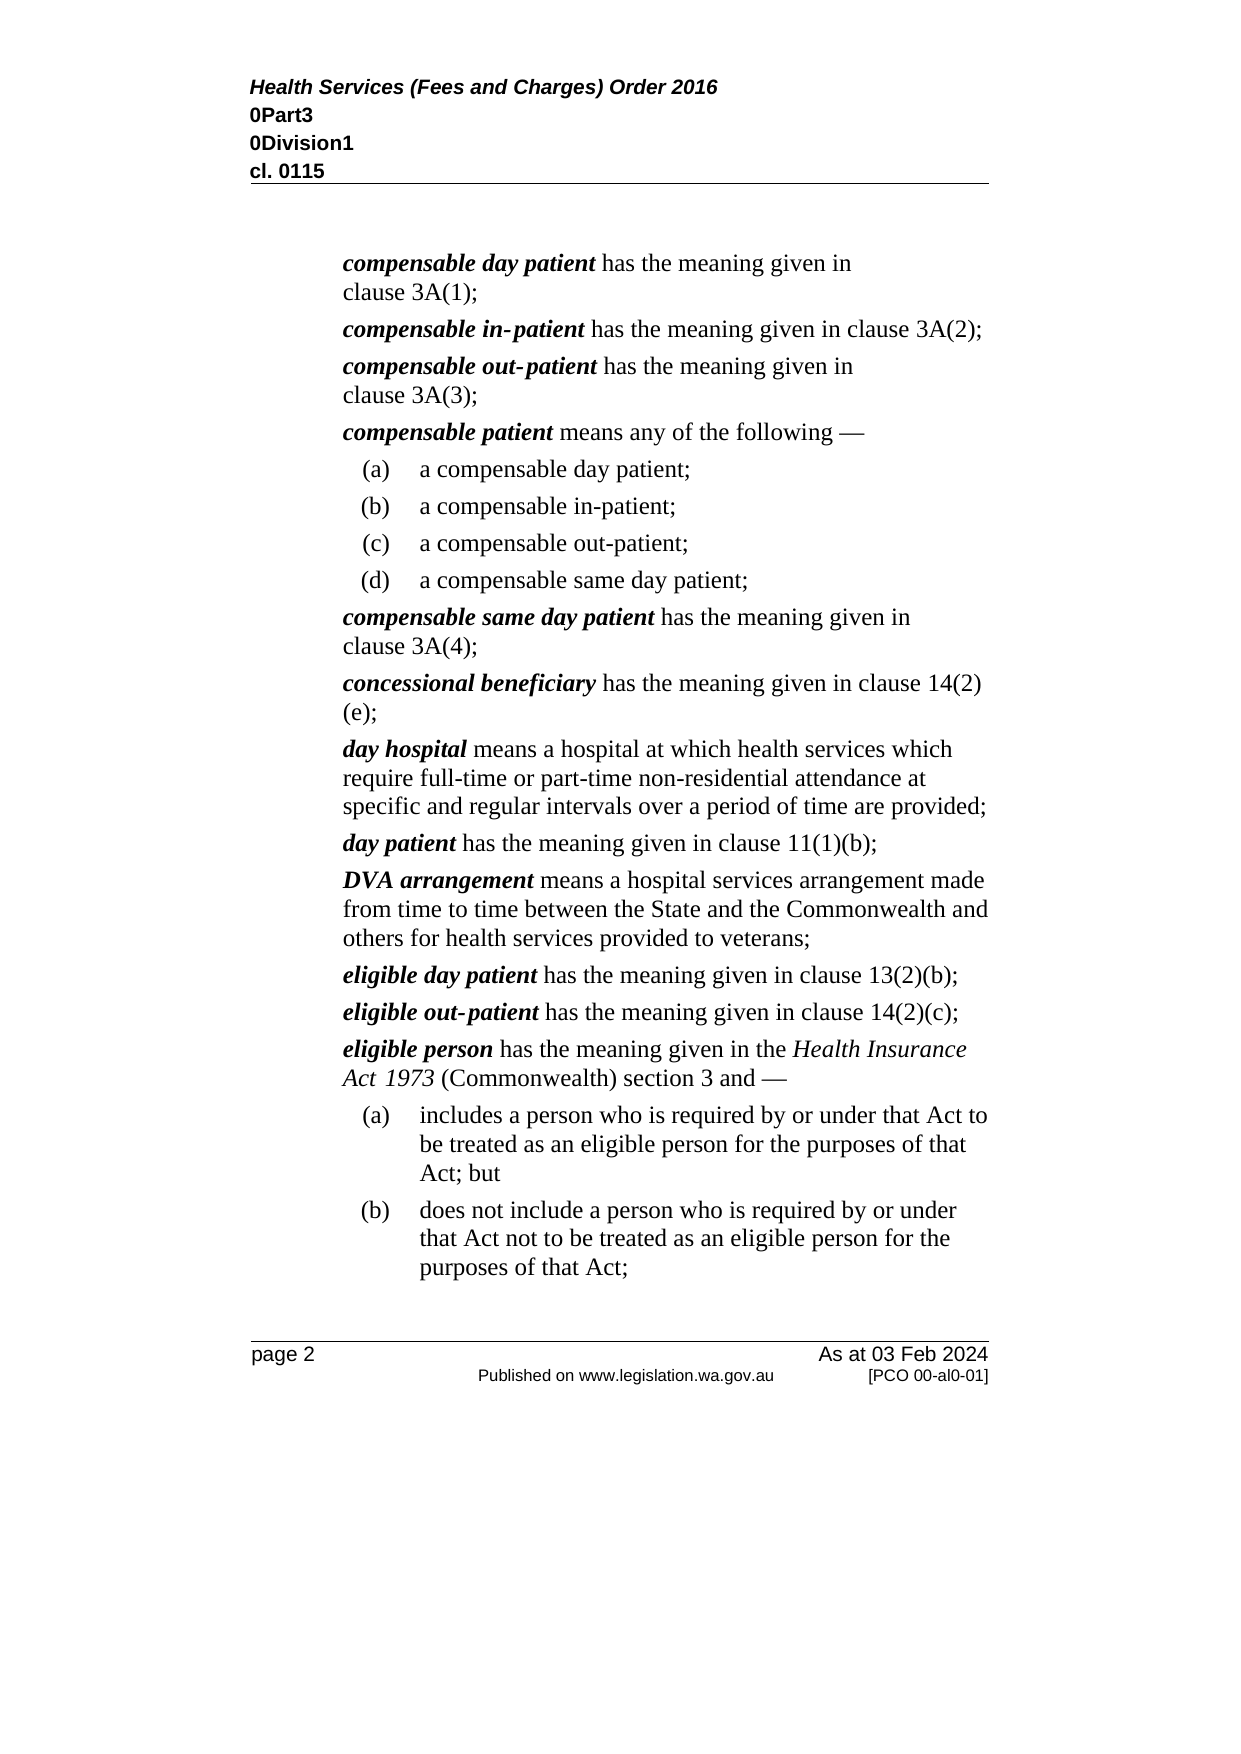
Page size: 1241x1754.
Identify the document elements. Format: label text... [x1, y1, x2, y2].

text eligible out-patient has the meaning given in clause 14(2)(c); [251, 997, 989, 1026]
text compensable in-patient has the meaning given in clause 3A(2); [251, 314, 989, 343]
text concessional beneficiary has the meaning given in clause 14(2)(e); [251, 668, 989, 726]
text eligible day patient has the meaning given in clause 13(2)(b); [251, 960, 989, 989]
text day patient has the meaning given in clause 11(1)(b); [251, 828, 989, 857]
text compensable same day patient has the meaning given in clause 3A(4); [251, 602, 989, 660]
text (d) a compensable same day patient; [251, 565, 989, 594]
text compensable patient means any of the following — [251, 417, 989, 446]
text (a) includes a person who is required by or under that Act to be treated as an eligible person for the purposes of that Act; but [251, 1100, 989, 1186]
text compensable out-patient has the meaning given in clause 3A(3); [251, 351, 989, 408]
text eligible person has the meaning given in the Health Insurance Act 1973 (Commonwealth) section 3 and — [251, 1034, 989, 1092]
text (b) a compensable in-patient; [251, 491, 989, 520]
text compensable day patient has the meaning given in clause 3A(1); [251, 248, 989, 306]
text (a) a compensable day patient; [251, 454, 989, 483]
text (c) a compensable out-patient; [251, 528, 989, 557]
text day hospital means a hospital at which health services which require full-time or part-time non-residential attendance at specific and regular intervals over a period of time are provided; [251, 734, 989, 820]
text DVA arrangement means a hospital services arrangement made from time to time between the State and the Commonwealth and others for health services provided to veterans; [251, 866, 989, 952]
text (b) does not include a person who is required by or under that Act not to be treated as an eligible person for the purposes of that Act; [251, 1195, 989, 1281]
